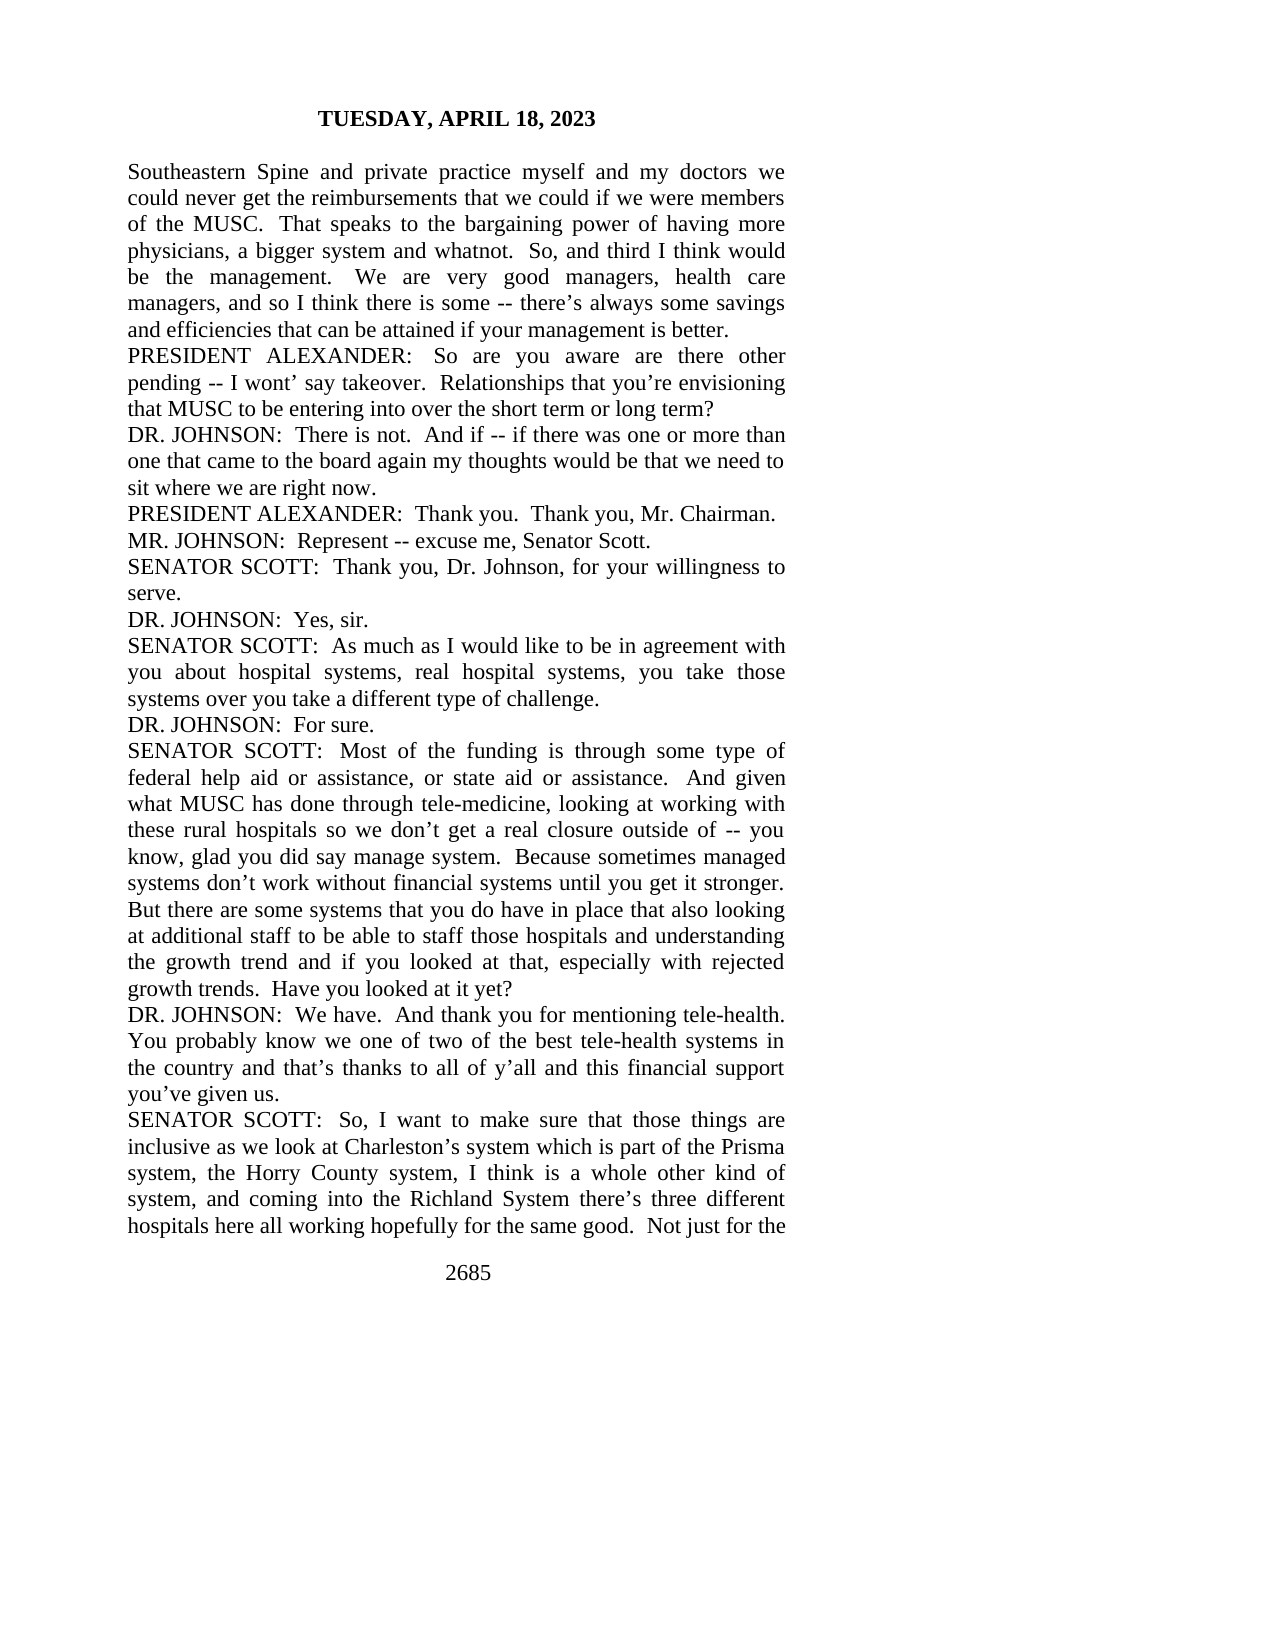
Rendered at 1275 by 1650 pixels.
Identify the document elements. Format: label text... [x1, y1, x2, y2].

text DR. JOHNSON: For sure. [127, 711, 786, 737]
text DR. JOHNSON: We have. And thank you for mentioning tele-health. You probably know we one of two of the best tele-health systems in the country and that’s thanks to all of y’all and this financial support you’ve given us. [127, 1001, 786, 1106]
text DR. JOHNSON: There is not. And if -- if there was one or more than one that came to the board again my thoughts would be that we need to sit where we are right now. [127, 421, 786, 500]
text SENATOR SCOTT: Thank you, Dr. Johnson, for your willingness to serve. [127, 553, 786, 606]
text PRESIDENT ALEXANDER: So are you aware are there other pending -- I wont’ say takeover. Relationships that you’re envisioning that MUSC to be entering into over the short term or long term? [127, 342, 786, 421]
text MR. JOHNSON: Represent -- excuse me, Senator Scott. [127, 527, 786, 553]
text PRESIDENT ALEXANDER: Thank you. Thank you, Mr. Chairman. [127, 500, 786, 527]
text DR. JOHNSON: Yes, sir. [127, 606, 786, 632]
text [127, 158, 786, 342]
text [127, 1106, 786, 1238]
text SENATOR SCOTT: As much as I would like to be in agreement with you about hospital systems, real hospital systems, you take those systems over you take a different type of challenge. [127, 632, 786, 711]
text SENATOR SCOTT: Most of the funding is through some type of federal help aid or assistance, or state aid or assistance. And given what MUSC has done through tele-medicine, looking at working with these rural hospitals so we don’t get a real closure outside of -- you know, glad you did say manage system. Because sometimes managed systems don’t work without financial systems until you get it stronger. But there are some systems that you do have in place that also looking at additional staff to be able to staff those hospitals and understanding the growth trend and if you looked at that, especially with rejected growth trends. Have you looked at it yet? [127, 737, 786, 1001]
